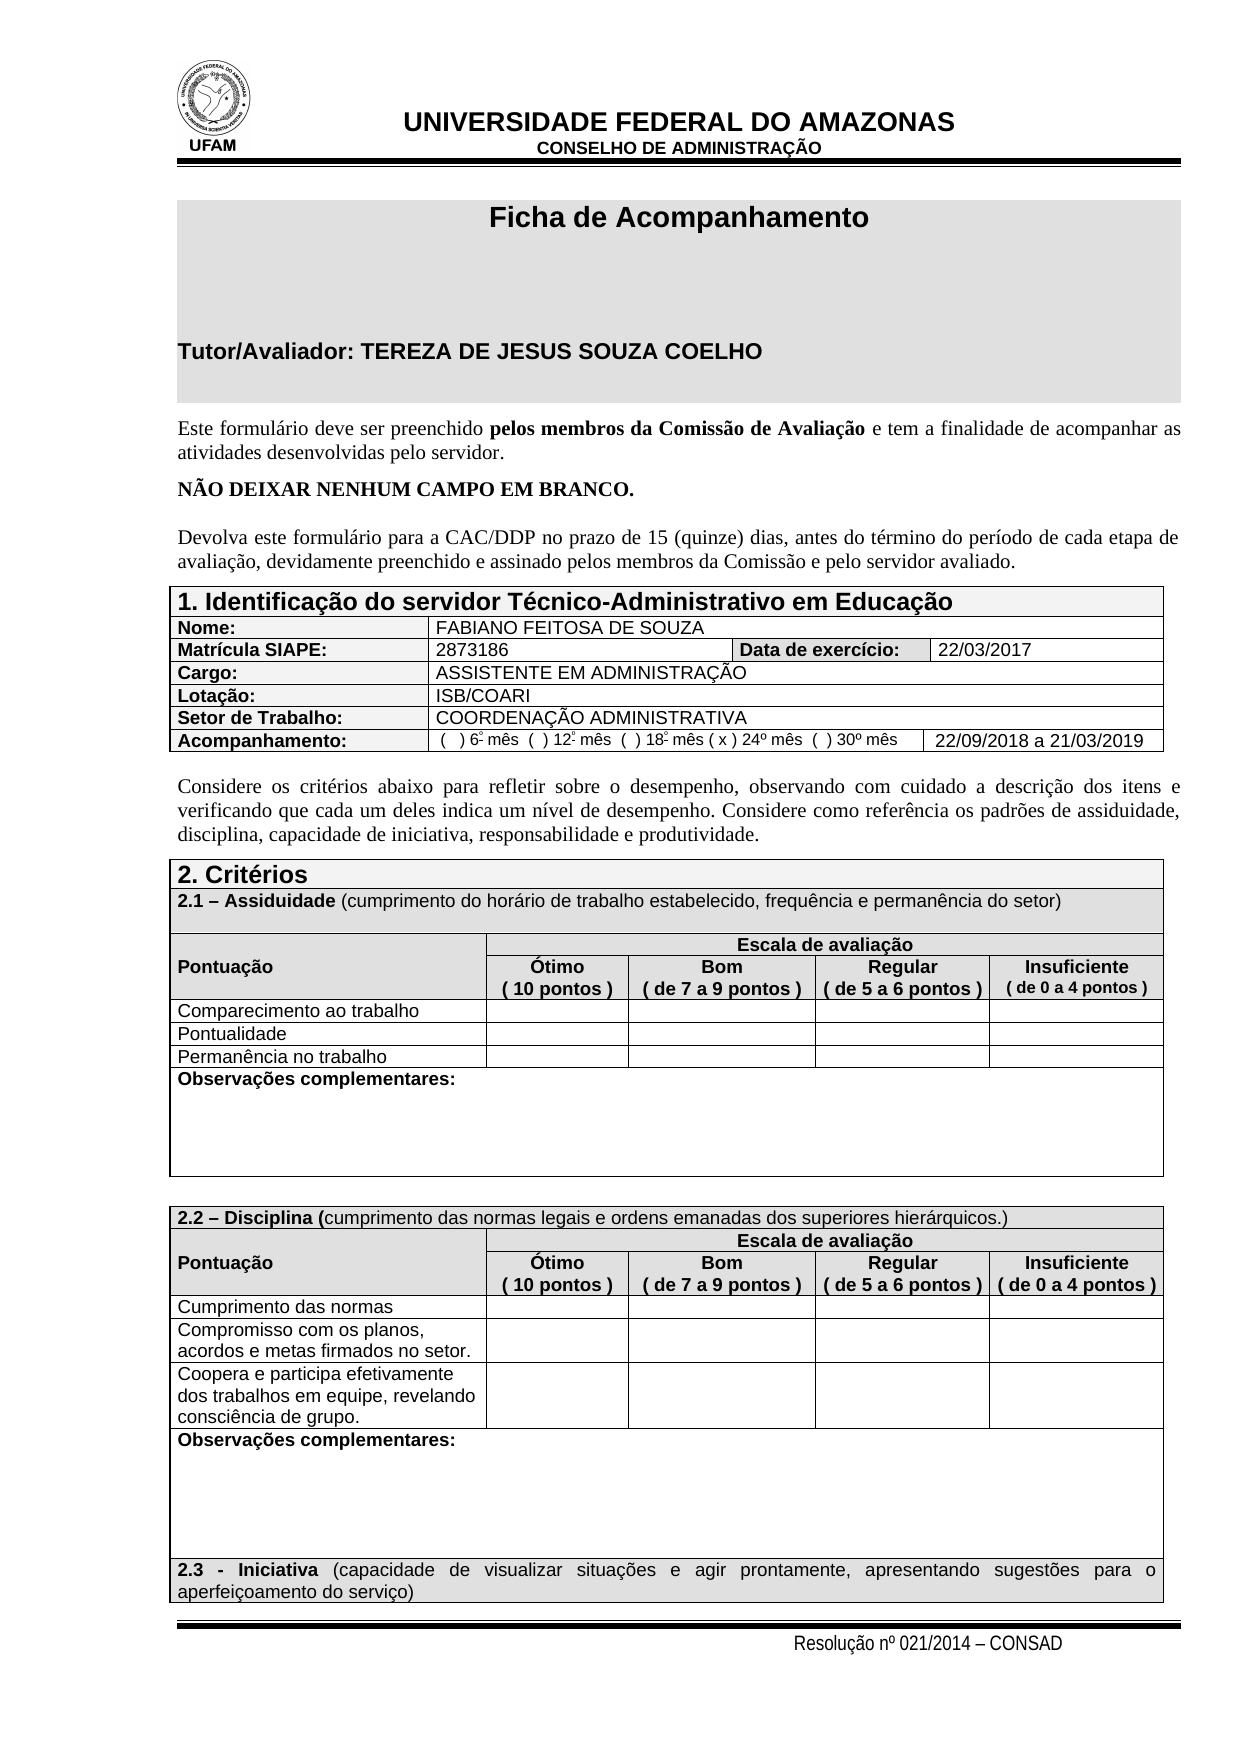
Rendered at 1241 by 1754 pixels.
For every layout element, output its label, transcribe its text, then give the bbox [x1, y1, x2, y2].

table_cell [629, 1319, 815, 1362]
table_cell Comparecimento ao trabalho [171, 1000, 486, 1022]
table_cell Data de exercício: [733, 639, 930, 661]
table_cell [990, 1023, 1163, 1044]
table_cell [487, 1363, 628, 1428]
table_cell [816, 1363, 989, 1428]
table_cell [816, 1296, 989, 1318]
table_cell [990, 1363, 1163, 1428]
table_cell [629, 1046, 815, 1067]
table_cell Insuficiente ( de 0 a 4 pontos ) [990, 956, 1163, 999]
table_cell Escala de avaliação [487, 1229, 1163, 1251]
table_cell ASSISTENTE EM ADMINISTRAÇÃO [429, 662, 1163, 683]
table_cell Lotação: [171, 685, 428, 706]
table_header 1. Identificação do servidor Técnico-Administrativo em Educação [171, 587, 1163, 616]
text Considere os critérios abaixo para refletir sobre o desempenho, observando com cuidado a descrição dos itens e verificando que cada um deles indica um nível de desempenho. Considere como referência os padrões de assiduidade, disciplina, capacidade de iniciativa, responsabilidade e produtividade. [177, 774, 1181, 846]
table_cell [629, 1296, 815, 1318]
table_cell Ótimo ( 10 pontos ) [487, 1252, 628, 1295]
table_cell 2873186 [429, 639, 732, 661]
table_cell FABIANO FEITOSA DE SOUZA [429, 617, 1163, 638]
table_cell Matrícula SIAPE: [171, 639, 428, 661]
table_cell Pontuação [171, 1229, 486, 1295]
table_cell Observações complementares: [171, 1429, 1163, 1558]
table_cell [629, 1023, 815, 1044]
table_cell Permanência no trabalho [171, 1046, 486, 1067]
table_cell Coopera e participa efetivamente dos trabalhos em equipe, revelando consciência de grupo. [171, 1363, 486, 1428]
table_cell Insuficiente ( de 0 a 4 pontos ) [990, 1252, 1163, 1295]
table_header 2. Critérios [171, 860, 1163, 888]
picture [177, 60, 252, 151]
table_cell Acompanhamento: [171, 730, 428, 751]
table_cell [816, 1046, 989, 1067]
table_cell Observações complementares: [171, 1068, 1163, 1176]
table_cell Pontualidade [171, 1023, 486, 1044]
table_cell 2.3 - Iniciativa (capacidade de visualizar situações e agir prontamente, apresentando sugestões para o aperfeiçoamento do serviço) [171, 1559, 1163, 1602]
table_cell [990, 1296, 1163, 1318]
text Este formulário deve ser preenchido pelos membros da Comissão de Avaliação e tem a finalidade de acompanhar as atividades desenvolvidas pelo servidor. [177, 416, 1181, 464]
table_cell ( ) 6º mês ( ) 12º mês ( ) 18º mês ( x ) 24º mês ( ) 30º mês [429, 730, 923, 751]
table_cell [816, 1319, 989, 1362]
table_cell [487, 1000, 628, 1022]
table_cell [487, 1046, 628, 1067]
table_cell Cargo: [171, 662, 428, 683]
text Tutor/Avaliador: TEREZA DE JESUS SOUZA COELHO [177, 338, 1181, 365]
table_cell Bom ( de 7 a 9 pontos ) [629, 956, 815, 999]
table_cell Cumprimento das normas [171, 1296, 486, 1318]
table_cell Bom ( de 7 a 9 pontos ) [629, 1252, 815, 1295]
table_cell Regular ( de 5 a 6 pontos ) [816, 956, 989, 999]
table_cell [487, 1296, 628, 1318]
table_cell ISB/COARI [429, 685, 1163, 706]
table_cell [487, 1319, 628, 1362]
table_cell [816, 1023, 989, 1044]
table_cell Regular ( de 5 a 6 pontos ) [816, 1252, 989, 1295]
table_header 2.2 – Disciplina (cumprimento das normas legais e ordens emanadas dos superiores hierárquicos.) [171, 1207, 1163, 1228]
table_cell 22/09/2018 a 21/03/2019 [924, 730, 1163, 751]
table_cell Escala de avaliação [487, 934, 1163, 955]
table_cell Pontuação [171, 934, 486, 999]
text Ficha de Acompanhamento [177, 200, 1181, 234]
table_cell [990, 1046, 1163, 1067]
table_cell [487, 1023, 628, 1044]
table_cell Compromisso com os planos, acordos e metas firmados no setor. [171, 1319, 486, 1362]
table_cell Setor de Trabalho: [171, 707, 428, 729]
table_cell [990, 1319, 1163, 1362]
table_cell Nome: [171, 617, 428, 638]
table_cell Ótimo ( 10 pontos ) [487, 956, 628, 999]
text NÃO DEIXAR NENHUM CAMPO EM BRANCO. [177, 477, 1181, 501]
table_cell COORDENAÇÃO ADMINISTRATIVA [429, 707, 1163, 729]
text Devolva este formulário para a CAC/DDP no prazo de 15 (quinze) dias, antes do término do período de cada etapa de avaliação, devidamente preenchido e assinado pelos membros da Comissão e pelo servidor avaliado. [177, 525, 1181, 573]
table_cell [990, 1000, 1163, 1022]
table_cell [629, 1000, 815, 1022]
table_cell [816, 1000, 989, 1022]
table_cell [629, 1363, 815, 1428]
table_cell 2.1 – Assiduidade (cumprimento do horário de trabalho estabelecido, frequência e permanência do setor) [171, 889, 1163, 932]
table_cell 22/03/2017 [931, 639, 1163, 661]
